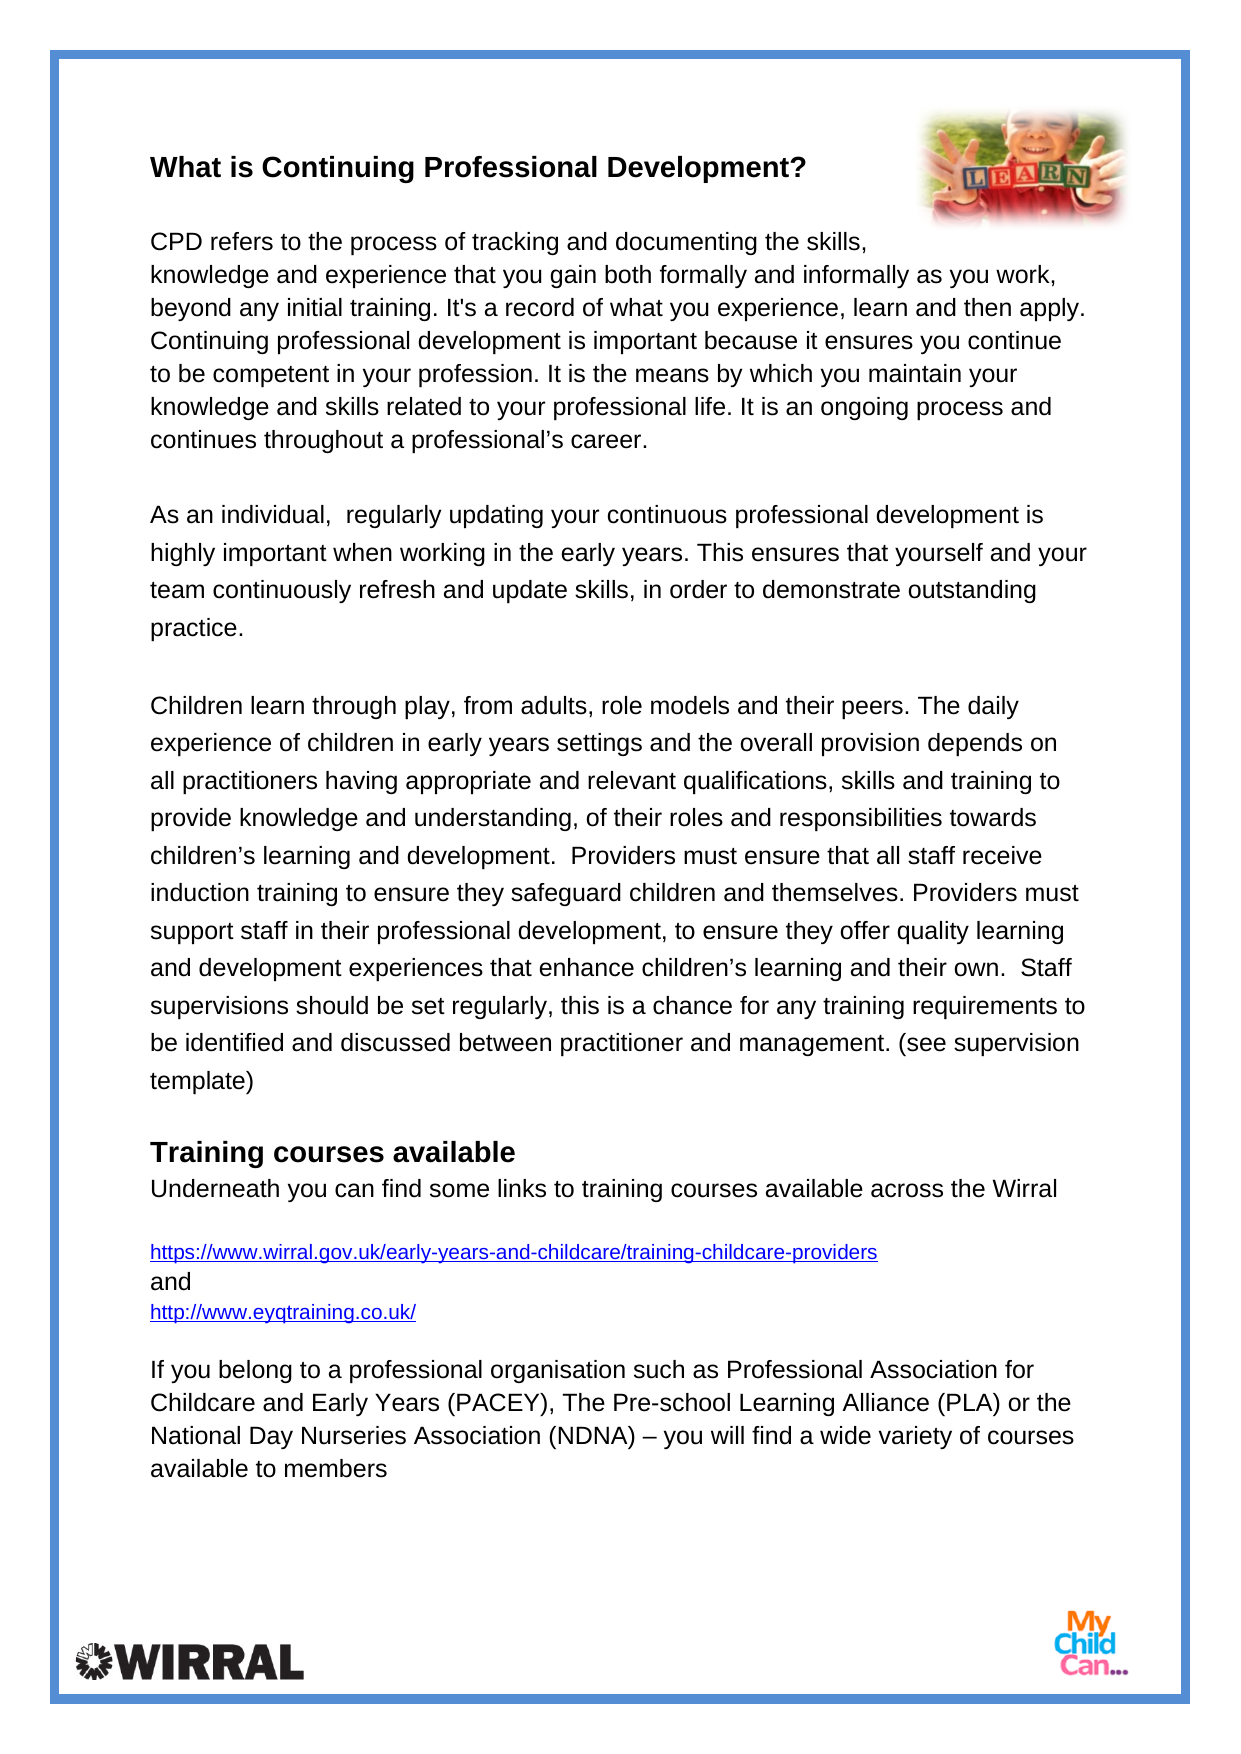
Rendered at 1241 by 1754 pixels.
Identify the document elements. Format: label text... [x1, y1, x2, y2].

text As an individual, regularly updating your continuous professional development is highly important when working in the early years. This ensures that yourself and your team continuously refresh and update skills, in order to demonstrate outstanding practice. [150, 491, 1090, 641]
text http://www.eyqtraining.co.uk/ [150, 1300, 1090, 1324]
text CPD refers to the process of tracking and documenting the skills, knowledge and experience that you gain both formally and informally as you work, beyond any initial training. It's a record of what you experience, learn and then apply. [150, 227, 1090, 322]
text Children learn through play, from adults, role models and their peers. The daily experience of children in early years settings and the overall provision depends on all practitioners having appropriate and relevant qualifications, skills and training to provide knowledge and understanding, of their roles and responsibilities towards children’s learning and development. Providers must ensure that all staff receive induction training to ensure they safeguard children and themselves. Providers must support staff in their professional development, to ensure they offer quality learning and development experiences that enhance children’s learning and their own. Staff supervisions should be set regularly, this is a chance for any training requirements to be identified and discussed between practitioner and management. (see supervision template) [150, 682, 1090, 1094]
text and [150, 1267, 1090, 1296]
text What is Continuing Professional Development? [150, 150, 1090, 183]
picture [75, 1643, 304, 1680]
picture [942, 134, 1104, 203]
text Continuing professional development is important because it ensures you continue to be competent in your profession. It is the means by which you maintain your knowledge and skills related to your professional life. It is an ongoing process and continues throughout a professional’s career. [150, 326, 1090, 454]
picture [1047, 1602, 1150, 1690]
text Underneath you can find some links to training courses available across the Wirral [150, 1173, 1090, 1202]
text Training courses available [150, 1135, 1090, 1168]
text If you belong to a professional organisation such as Professional Association for Childcare and Early Years (PACEY), The Pre-school Learning Alliance (PLA) or the National Day Nurseries Association (NDNA) – you will find a wide variety of courses available to members [150, 1355, 1090, 1483]
text https://www.wirral.gov.uk/early-years-and-childcare/training-childcare-providers [150, 1239, 1090, 1263]
